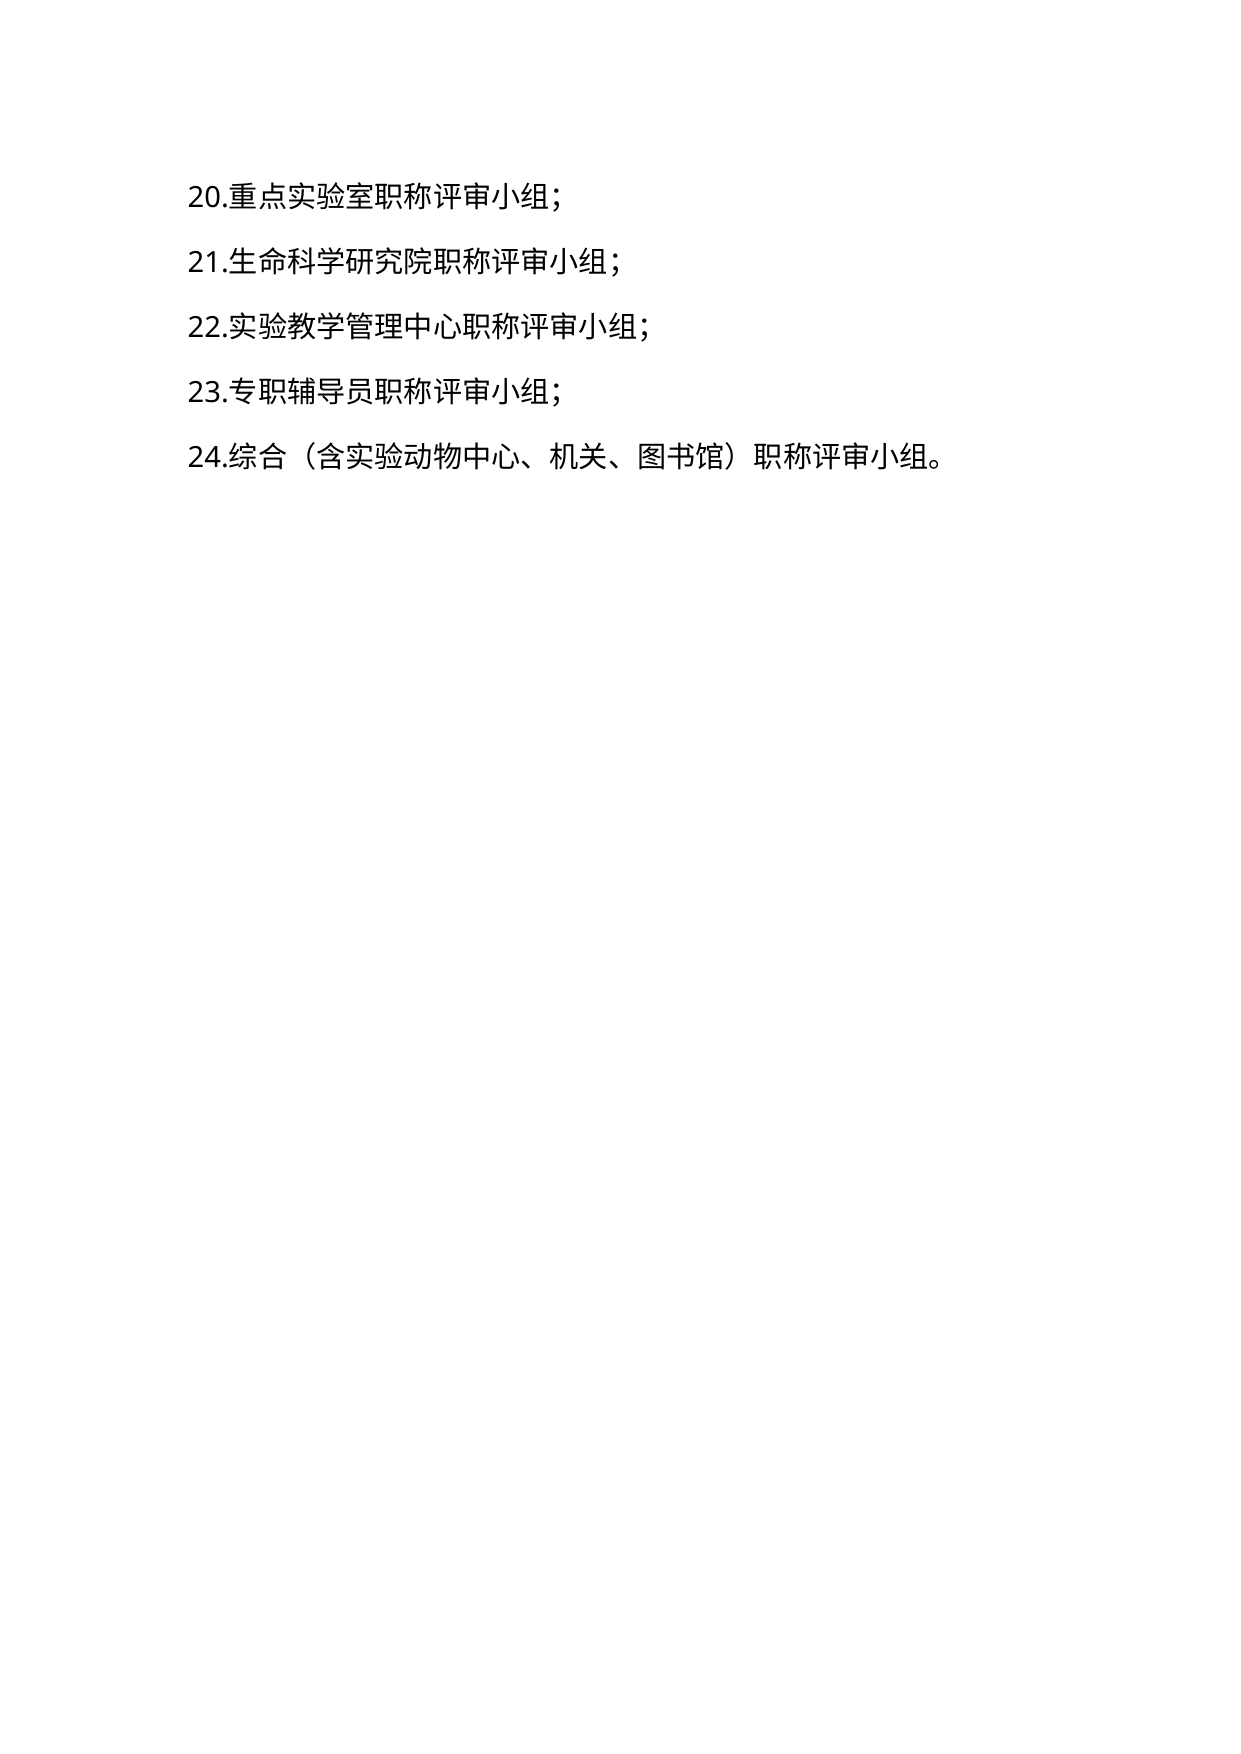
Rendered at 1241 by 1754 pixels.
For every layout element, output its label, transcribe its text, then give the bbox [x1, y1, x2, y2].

text 20.重点实验室职称评审小组； [187, 162, 1053, 227]
text 21.生命科学研究院职称评审小组； [187, 227, 1053, 292]
text 23.专职辅导员职称评审小组； [187, 357, 1053, 422]
text 22.实验教学管理中心职称评审小组； [187, 292, 1053, 357]
text 24.综合（含实验动物中心、机关、图书馆）职称评审小组。 [187, 422, 1053, 487]
